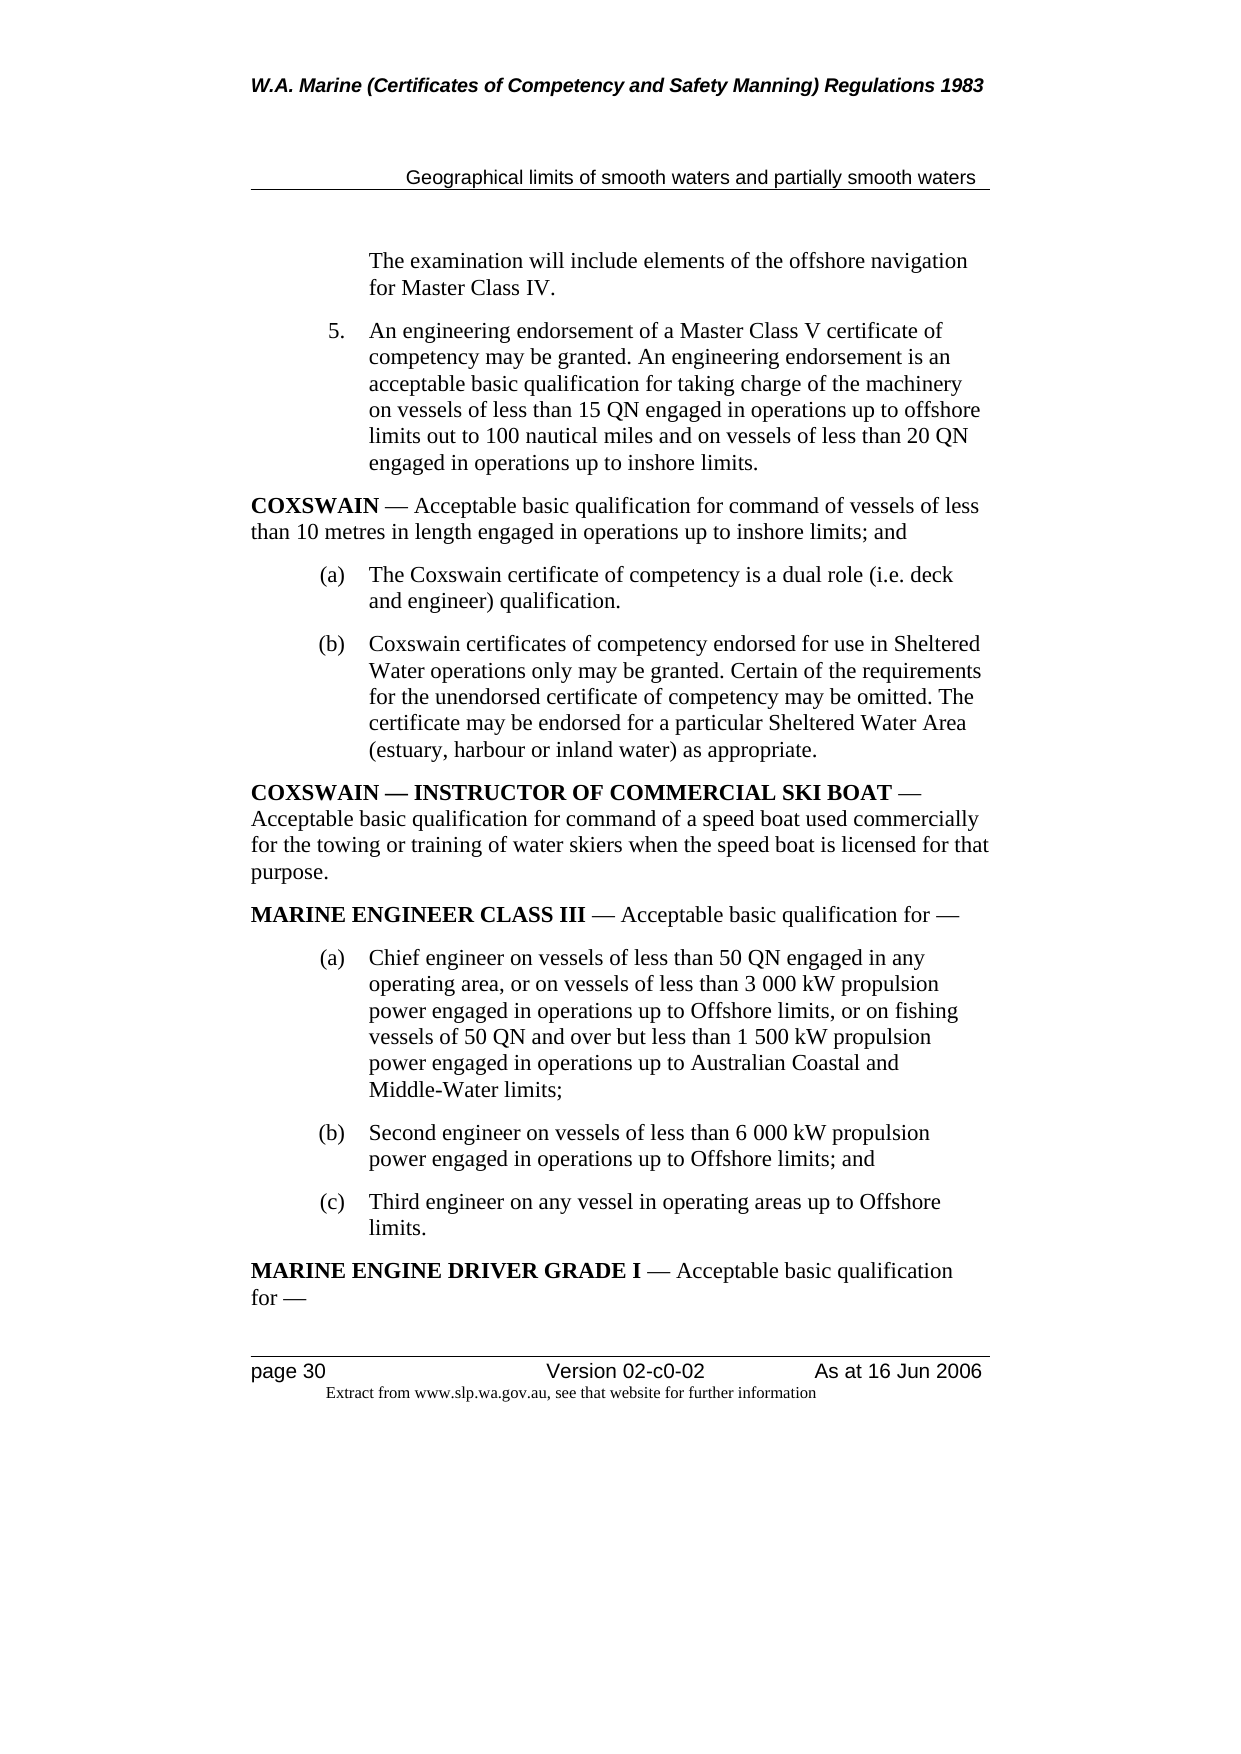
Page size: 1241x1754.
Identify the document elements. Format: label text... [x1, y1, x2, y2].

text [251, 247, 990, 300]
text MARINE ENGINEER CLASS III — Acceptable basic qualification for — [251, 901, 990, 927]
text COXSWAIN — Acceptable basic qualification for command of vessels of less than 10 metres in length engaged in operations up to inshore limits; and [251, 492, 990, 544]
text 5. An engineering endorsement of a Master Class V certificate of competency may be granted. An engineering endorsement is an acceptable basic qualification for taking charge of the machinery on vessels of less than 15 QN engaged in operations up to offshore limits out to 100 nautical miles and on vessels of less than 20 QN engaged in operations up to inshore limits. [251, 317, 990, 475]
text (b) Second engineer on vessels of less than 6 000 kW propulsion power engaged in operations up to Offshore limits; and [251, 1119, 990, 1171]
text (c) Third engineer on any vessel in operating areas up to Offshore limits. [251, 1188, 990, 1241]
text (a) The Coxswain certificate of competency is a dual role (i.e. deck and engineer) qualification. [251, 561, 990, 614]
text COXSWAIN — INSTRUCTOR OF COMMERCIAL SKI BOAT — Acceptable basic qualification for command of a speed boat used commercially for the towing or training of water skiers when the speed boat is licensed for that purpose. [251, 779, 990, 884]
text MARINE ENGINE DRIVER GRADE I — Acceptable basic qualification for — [251, 1257, 990, 1310]
text (b) Coxswain certificates of competency endorsed for use in Sheltered Water operations only may be granted. Certain of the requirements for the unendorsed certificate of competency may be omitted. The certificate may be endorsed for a particular Sheltered Water Area (estuary, harbour or inland water) as appropriate. [251, 630, 990, 762]
text (a) Chief engineer on vessels of less than 50 QN engaged in any operating area, or on vessels of less than 3 000 kW propulsion power engaged in operations up to Offshore limits, or on fishing vessels of 50 QN and over but less than 1 500 kW propulsion power engaged in operations up to Australian Coastal and Middle-Water limits; [251, 944, 990, 1102]
